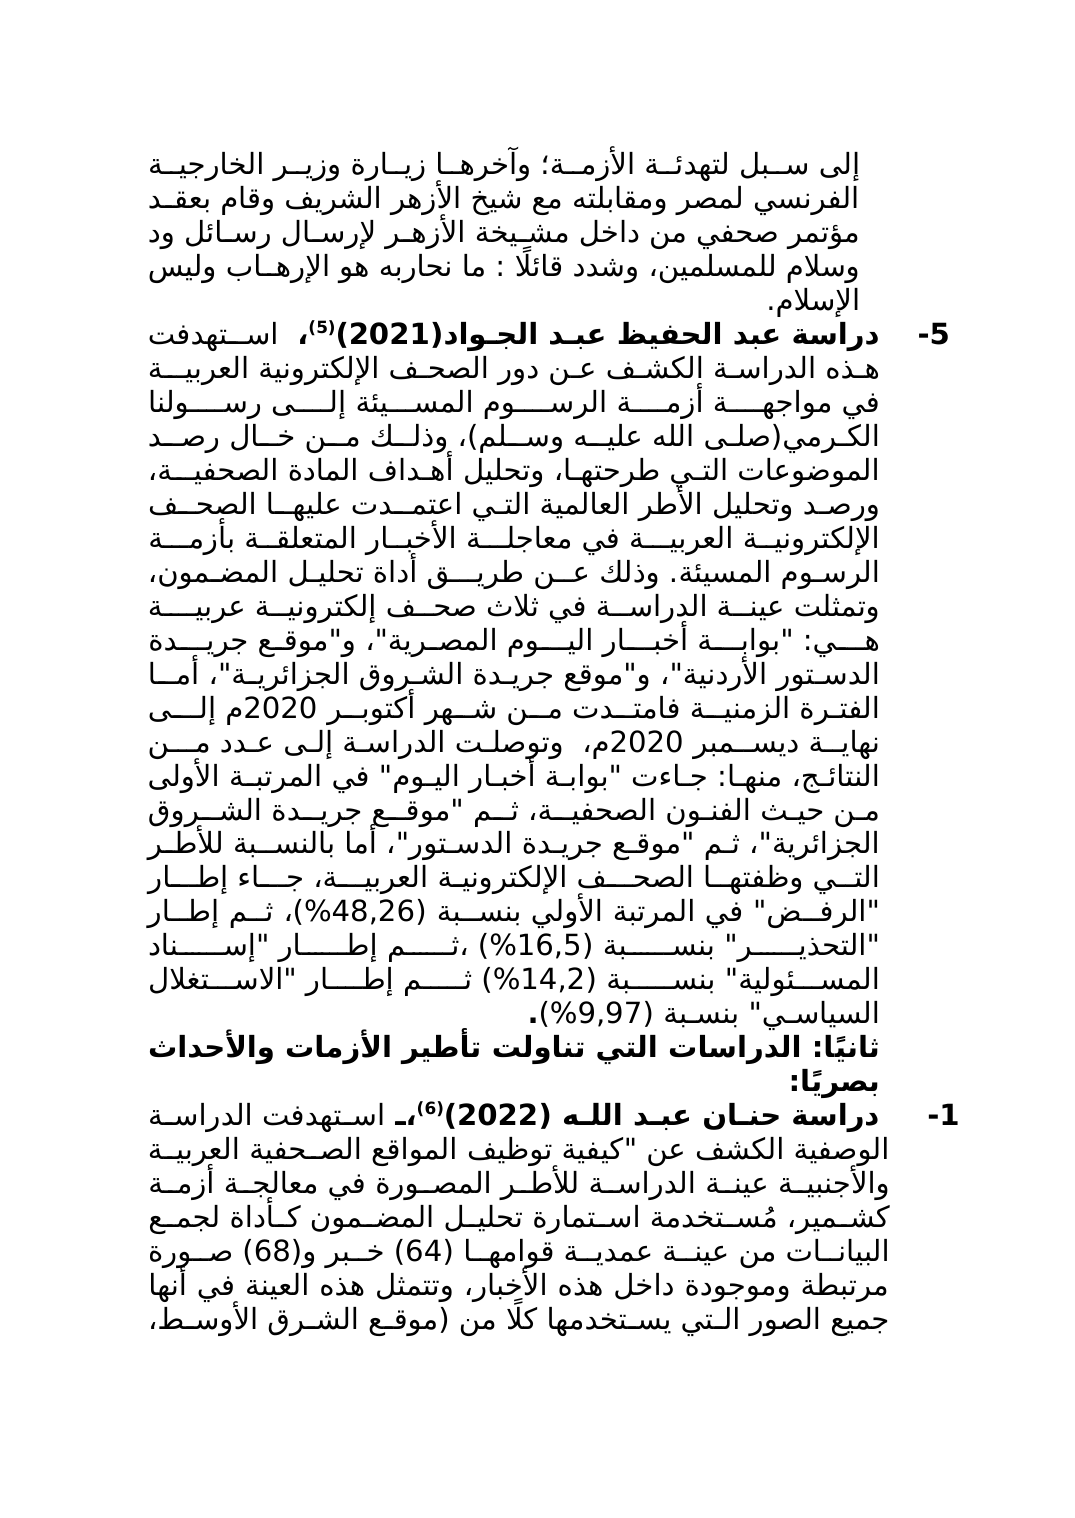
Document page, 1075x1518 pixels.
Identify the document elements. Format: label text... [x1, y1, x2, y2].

list دراسة عبد الحفيظ عبد الجواد(2021)()، اسـتهدفت هـذه الدراسـة الكشـف عـن دور الصحـف الإلكترونية العربيـة في مواجهـة أزمـة الرسـوم المسيئة إلـى رسـولنا الكـرمي(صلـى الله عليـه وسـلم)، وذلـك مـن خـال رصـد الموضوعات التـي طرحتهـا، وتحليل أهـداف المادة الصحفيـة، ورصـد وتحليل الأطر العالمية التـي اعتمـدت عليهـا الصحـف الإلكترونية العربيـة في معاجلـة الأخبار المتعلقة بأزمـة الرسـوم المسيئة. وذلك عــن طريــق أداة تحليل المضمون، وتمثلت عينــة الدراســة في ثلاث صحــف إلكترونيــة عربيــة هــي: "بوابــة أخبــار اليــوم المصرية"، و"موقع جريــدة الدسـتور الأردنية"، و"موقع جريـدة الشـروق الجزائرية"، أمـا الفتـرة الزمنيـة فامتـدت مـن شـهر أكتوبـر 2020م إلــى نهايــة ديســمبر 2020م، وتوصلـت الدراسـة إلـى عـدد مـن النتائـج، منهـا: جـاءت "بوابـة أخبـار اليـوم" في المرتبة الأولى مـن حيـث الفنـون الصحفيـة، ثـم "موقـع جريـدة الشـروق الجزائرية"، ثـم "موقـع جريـدة الدسـتور"، أما بالنســبة للأطر التــي وظفتهــا الصحــف الإلكترونية العربيــة، جــاء إطــار "الرفــض" في المرتبة الأولي بنســبة (48,26%)، ثــم إطــار "التحذيــر" بنســبة (16,5%) ،ثــم إطــار "إســناد المسئولية" بنســبة (14,2%) ثــم إطـار "الاستغلال السياسـي" بنسـبة (9,97%). [148, 317, 917, 1031]
text ثانيًا: الدراسات التي تناولت تأطير الأزمات والأحداث بصريًا: [148, 1031, 880, 1098]
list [148, 148, 898, 317]
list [148, 1098, 927, 1336]
